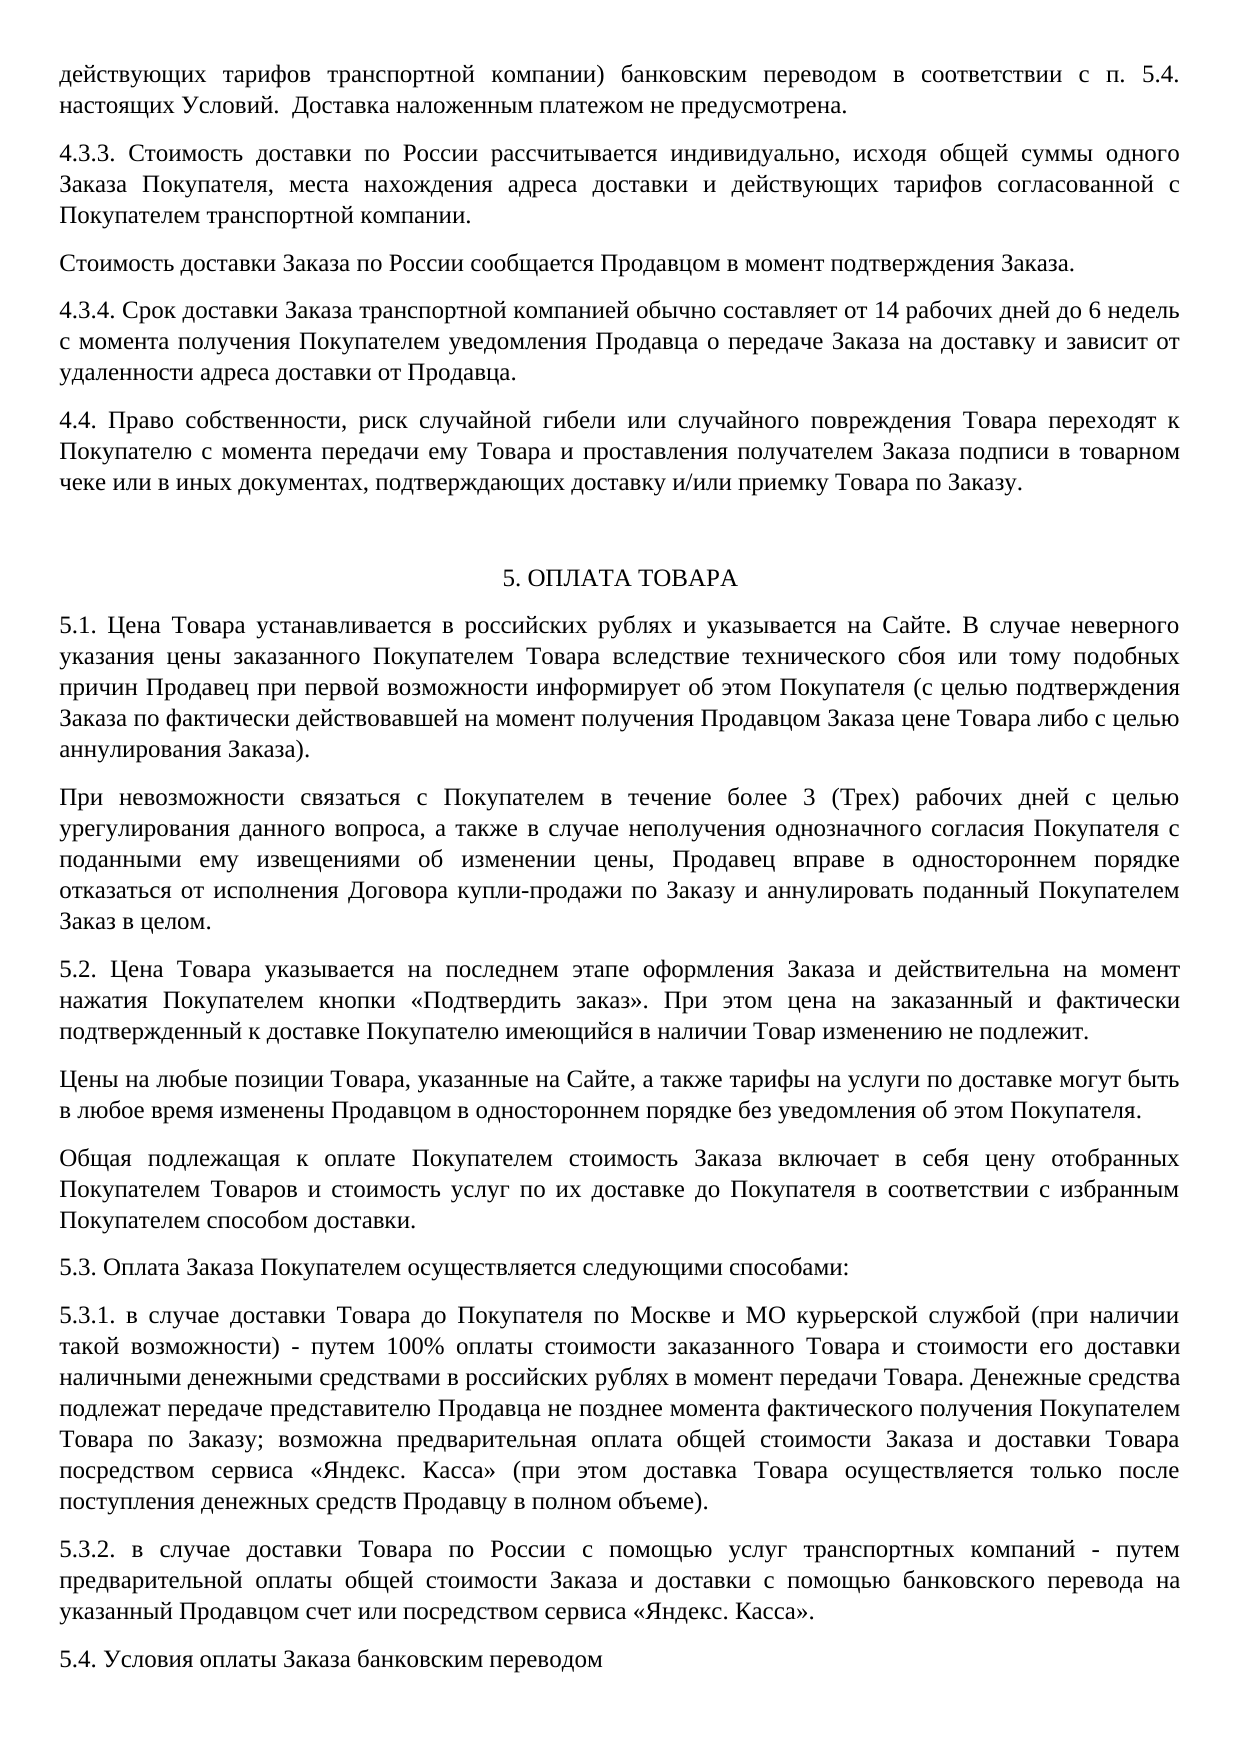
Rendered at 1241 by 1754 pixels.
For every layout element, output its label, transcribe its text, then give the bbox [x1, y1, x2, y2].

text 4.4. Право собственности, риск случайной гибели или случайного повреждения Товара переходят к Покупателю с момента передачи ему Товара и проставления получателем Заказа подписи в товарном чеке или в иных документах, подтверждающих доставку и/или приемку Товара по Заказу. [59, 405, 1181, 496]
text 4.3.4. Срок доставки Заказа транспортной компанией обычно составляет от 14 рабочих дней до 6 недель с момента получения Покупателем уведомления Продавца о передаче Заказа на доставку и зависит от удаленности адреса доставки от Продавца. [59, 295, 1181, 386]
text 5.1. Цена Товара устанавливается в российских рублях и указывается на Сайте. В случае неверного указания цены заказанного Покупателем Товара вследствие технического сбоя или тому подобных причин Продавец при первой возможности информирует об этом Покупателя (с целью подтверждения Заказа по фактически действовавшей на момент получения Продавцом Заказа цене Товара либо с целью аннулирования Заказа). [59, 610, 1181, 763]
text 5. ОПЛАТА ТОВАРА [59, 563, 1181, 591]
text Общая подлежащая к оплате Покупателем стоимость Заказа включает в себя цену отобранных Покупателем Товаров и стоимость услуг по их доставке до Покупателя в соответствии с избранным Покупателем способом доставки. [59, 1143, 1181, 1233]
text При невозможности связаться с Покупателем в течение более 3 (Трех) рабочих дней с целью урегулирования данного вопроса, а также в случае неполучения однозначного согласия Покупателя с поданными ему извещениями об изменении цены, Продавец вправе в одностороннем порядке отказаться от исполнения Договора купли-продажи по Заказу и аннулировать поданный Покупателем Заказ в целом. [59, 782, 1181, 935]
text 5.3.2. в случае доставки Товара по России с помощью услуг транспортных компаний - путем предварительной оплаты общей стоимости Заказа и доставки с помощью банковского перевода на указанный Продавцом счет или посредством сервиса «Яндекс. Касса». [59, 1534, 1181, 1625]
text 5.3.1. в случае доставки Товара до Покупателя по Москве и МО курьерской службой (при наличии такой возможности) - путем 100% оплаты стоимости заказанного Товара и стоимости его доставки наличными денежными средствами в российских рублях в момент передачи Товара. Денежные средства подлежат передаче представителю Продавца не позднее момента фактического получения Покупателем Товара по Заказу; возможна предварительная оплата общей стоимости Заказа и доставки Товара посредством сервиса «Яндекс. Касса» (при этом доставка Товара осуществляется только после поступления денежных средств Продавцу в полном объеме). [59, 1300, 1181, 1515]
text 4.3.3. Стоимость доставки по России рассчитывается индивидуально, исходя общей суммы одного Заказа Покупателя, места нахождения адреса доставки и действующих тарифов согласованной с Покупателем транспортной компании. [59, 138, 1181, 229]
text 5.2. Цена Товара указывается на последнем этапе оформления Заказа и действительна на момент нажатия Покупателем кнопки «Подтвердить заказ». При этом цена на заказанный и фактически подтвержденный к доставке Покупателю имеющийся в наличии Товар изменению не подлежит. [59, 954, 1181, 1045]
text Стоимость доставки Заказа по России сообщается Продавцом в момент подтверждения Заказа. [59, 248, 1181, 276]
text 5.3. Оплата Заказа Покупателем осуществляется следующими способами: [59, 1252, 1181, 1281]
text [59, 59, 1181, 119]
text 5.4. Условия оплаты Заказа банковским переводом [59, 1644, 1181, 1673]
text Цены на любые позиции Товара, указанные на Сайте, а также тарифы на услуги по доставке могут быть в любое время изменены Продавцом в одностороннем порядке без уведомления об этом Покупателя. [59, 1064, 1181, 1124]
